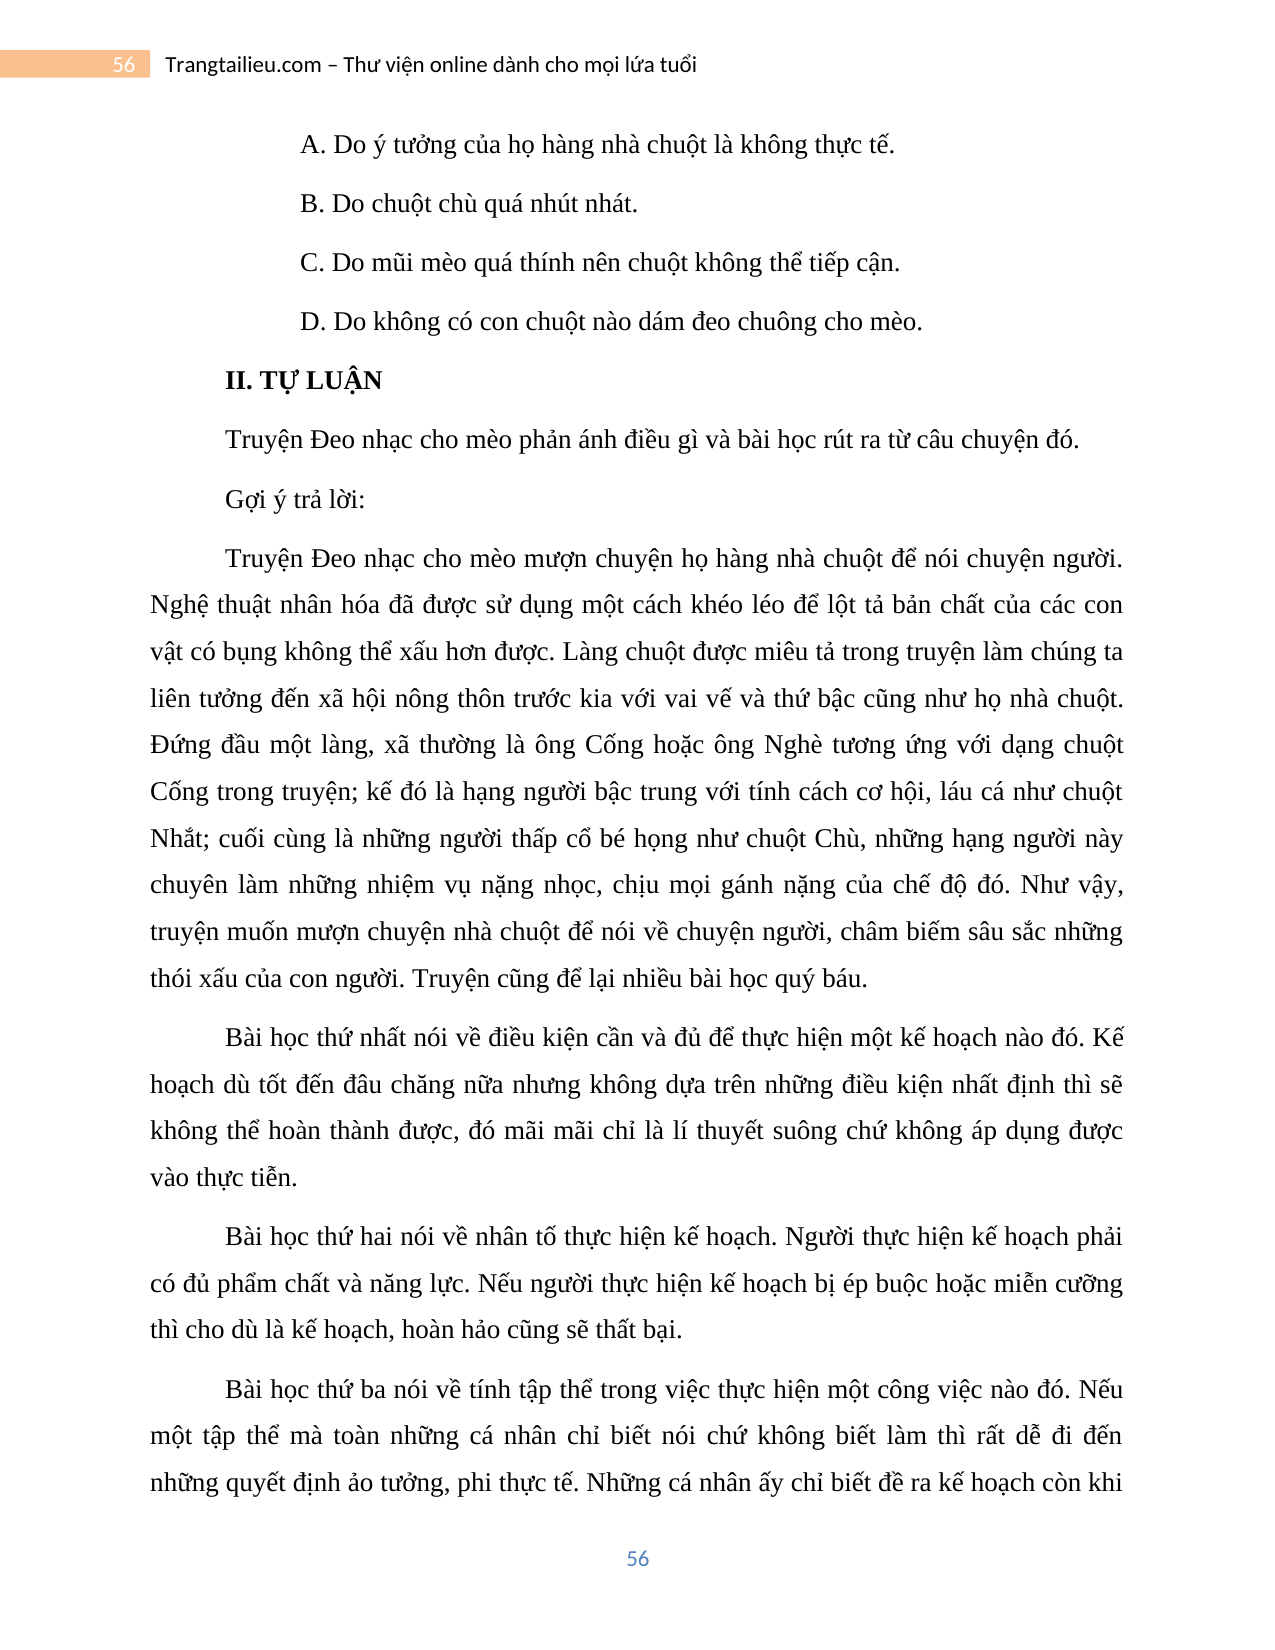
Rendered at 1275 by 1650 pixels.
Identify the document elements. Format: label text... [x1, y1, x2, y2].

text D. Do không có con chuột nào dám đeo chuông cho mèo. [225, 305, 1125, 336]
text B. Do chuột chù quá nhút nhát. [225, 187, 1125, 218]
text Gợi ý trả lời: [150, 483, 1125, 514]
text Bài học thứ nhất nói về điều kiện cần và đủ để thực hiện một kế hoạch nào đó. Kế hoạch dù tốt đến đâu chăng nữa nhưng không dựa trên những điều kiện nhất định thì sẽ không thể hoàn thành được, đó mãi mãi chỉ là lí thuyết suông chứ không áp dụng được vào thực tiễn. [150, 1021, 1125, 1192]
text II. TỰ LUẬN [150, 364, 1125, 396]
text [150, 1373, 1125, 1497]
text C. Do mũi mèo quá thính nên chuột không thể tiếp cận. [225, 246, 1125, 277]
text Truyện Đeo nhạc cho mèo phản ánh điều gì và bài học rút ra từ câu chuyện đó. [150, 423, 1125, 455]
text A. Do ý tưởng của họ hàng nhà chuột là không thực tế. [225, 128, 1125, 159]
text Truyện Đeo nhạc cho mèo mượn chuyện họ hàng nhà chuột để nói chuyện người. Nghệ thuật nhân hóa đã được sử dụng một cách khéo léo để lột tả bản chất của các con vật có bụng không thể xấu hơn được. Làng chuột được miêu tả trong truyện làm chúng ta liên tưởng đến xã hội nông thôn trước kia với vai vế và thứ bậc cũng như họ nhà chuột. Đứng đầu một làng, xã thường là ông Cống hoặc ông Nghè tương ứng với dạng chuột Cống trong truyện; kế đó là hạng người bậc trung với tính cách cơ hội, láu cá như chuột Nhắt; cuối cùng là những người thấp cổ bé họng như chuột Chù, những hạng người này chuyên làm những nhiệm vụ nặng nhọc, chịu mọi gánh nặng của chế độ đó. Như vậy, truyện muốn mượn chuyện nhà chuột để nói về chuyện người, châm biếm sâu sắc những thói xấu của con người. Truyện cũng để lại nhiều bài học quý báu. [150, 542, 1125, 993]
text Bài học thứ hai nói về nhân tố thực hiện kế hoạch. Người thực hiện kế hoạch phải có đủ phẩm chất và năng lực. Nếu người thực hiện kế hoạch bị ép buộc hoặc miễn cưỡng thì cho dù là kế hoạch, hoàn hảo cũng sẽ thất bại. [150, 1220, 1125, 1345]
